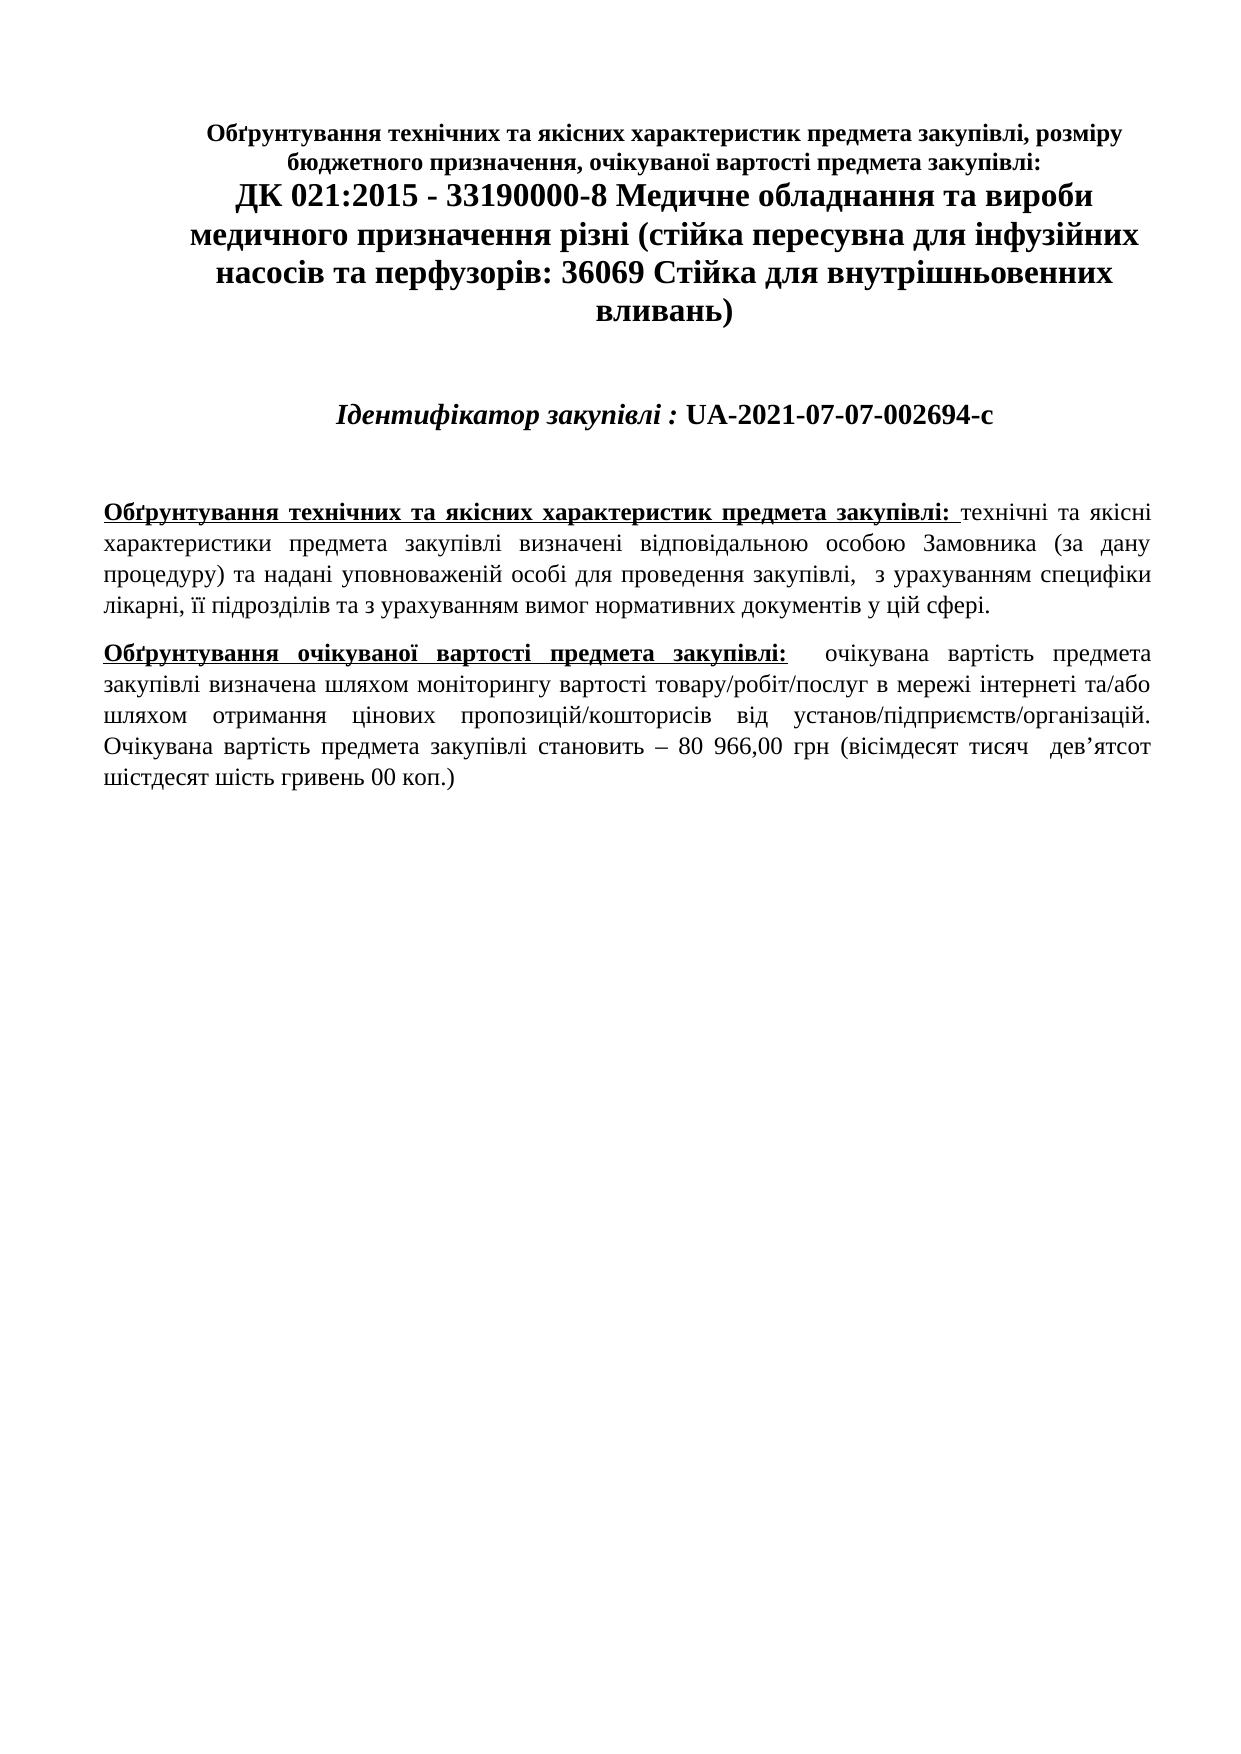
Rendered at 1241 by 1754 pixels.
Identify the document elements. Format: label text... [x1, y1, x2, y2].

text Обґрунтування очікуваної вартості предмета закупівлі: очікувана вартість предмета закупівлі визначена шляхом моніторингу вартості товару/робіт/послуг в мережі інтернеті та/або шляхом отримання цінових пропозицій/кошторисів від установ/підприємств/організацій. Очікувана вартість предмета закупівлі становить – 80 966,00 грн (вісімдесят тисяч дев’ятсот шістдесят шість гривень 00 коп.) [103, 760, 1152, 791]
text Обґрунтування технічних та якісних характеристик предмета закупівлі: технічні та якісні характеристики предмета закупівлі визначені відповідальною особою Замовника (за дану процедуру) та надані уповноваженій особі для проведення закупівлі, з урахуванням специфіки лікарні, її підрозділів та з урахуванням вимог нормативних документів у цій сфері. [103, 497, 1152, 619]
text Ідентифікатор закупівлі : UA-2021-07-07-002694-c [177, 397, 1152, 431]
text Обґрунтування технічних та якісних характеристик предмета закупівлі, розміру бюджетного призначення, очікуваної вартості предмета закупівлі: [177, 118, 1152, 176]
subtitle ДК 021:2015 - 33190000-8 Медичне обладнання та вироби медичного призначення різні (стійка пересувна для інфузійних насосів та перфузорів: 36069 Стійка для внутрішньовенних вливань) [177, 176, 1152, 329]
